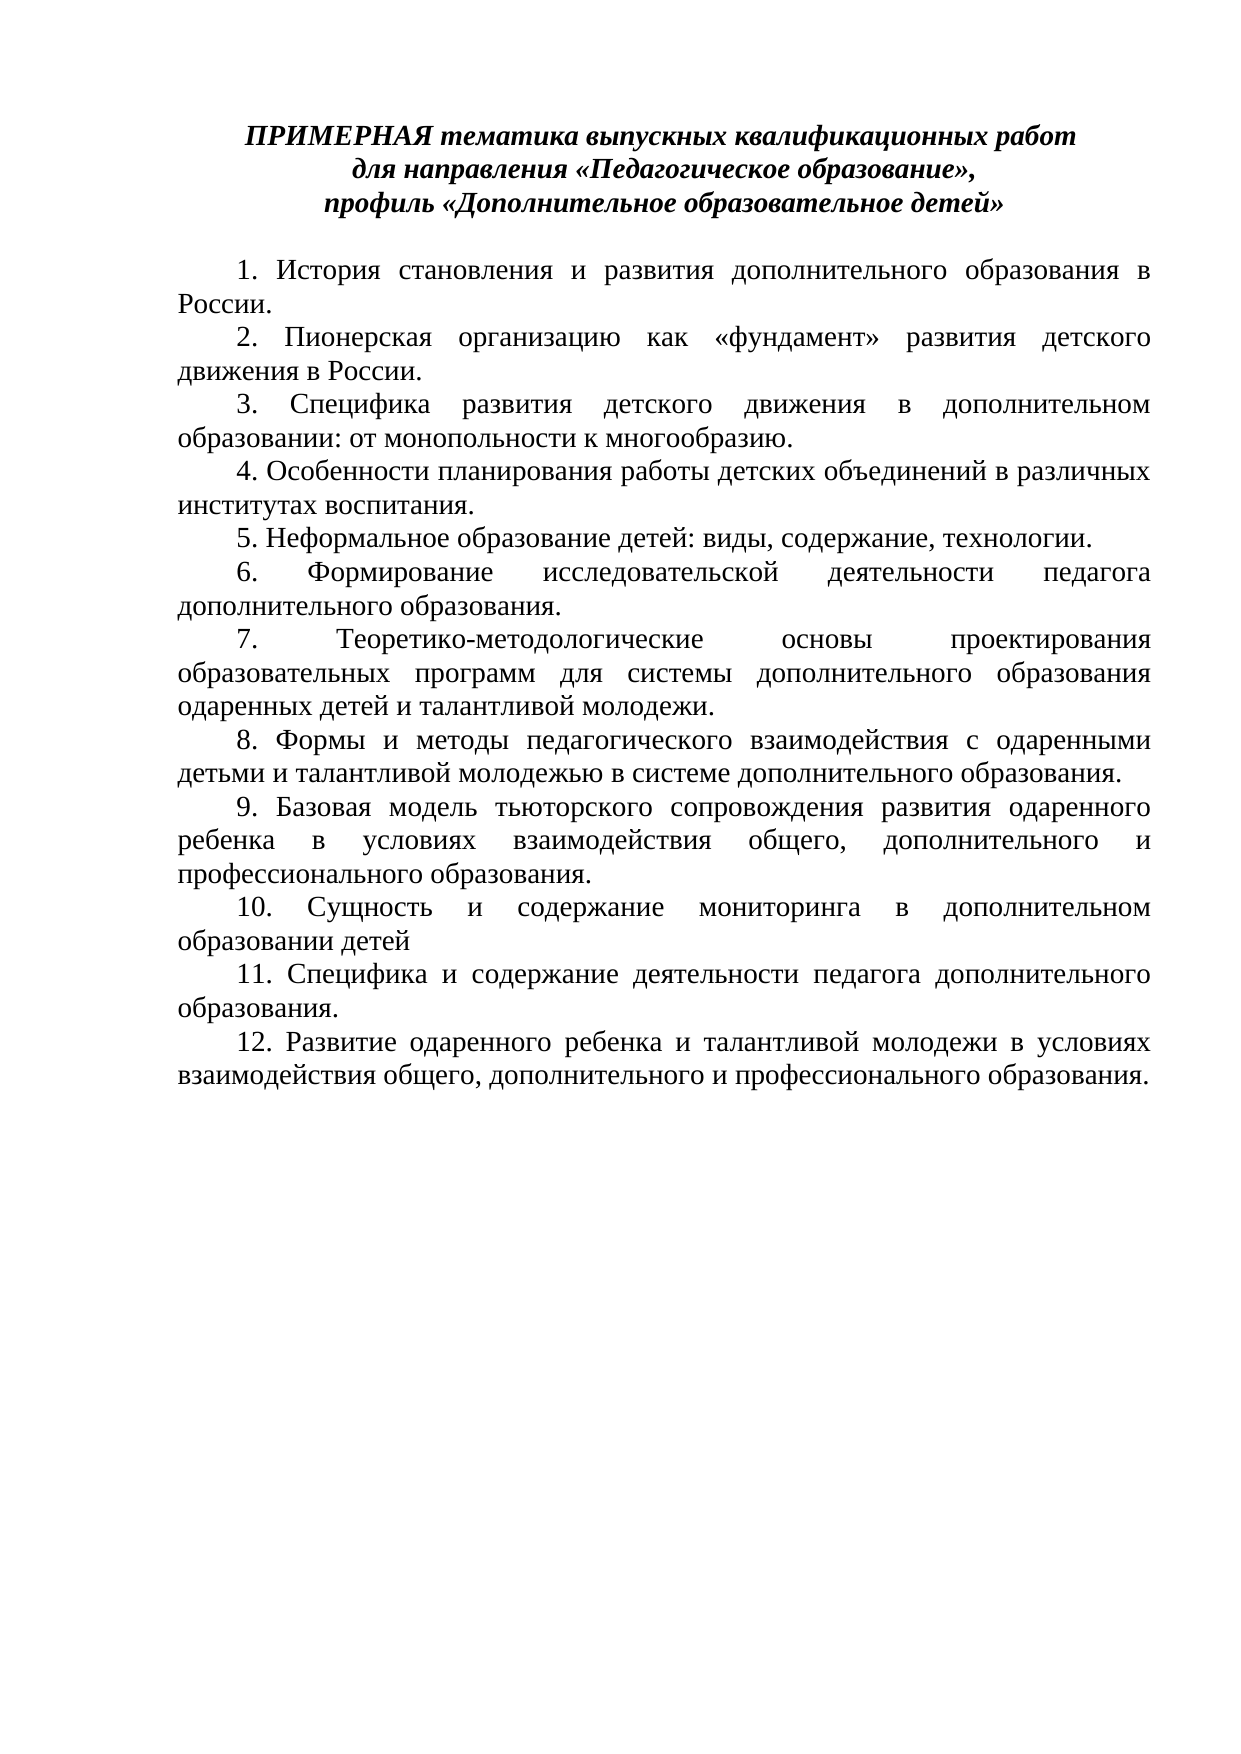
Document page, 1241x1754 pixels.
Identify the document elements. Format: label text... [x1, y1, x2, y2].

text профиль «Дополнительное образовательное детей» [177, 185, 1152, 219]
text 4. Особенности планирования работы детских объединений в различных институтах воспитания. [177, 453, 1152, 521]
text 7. Теоретико-методологические основы проектирования образовательных программ для системы дополнительного образования одаренных детей и талантливой молодежи. [177, 621, 1152, 722]
text 3. Специфика развития детского движения в дополнительном образовании: от монопольности к многообразию. [177, 386, 1152, 453]
text 11. Специфика и содержание деятельности педагога дополнительного образования. [177, 957, 1152, 1024]
text 2. Пионерская организацию как «фундамент» развития детского движения в России. [177, 319, 1152, 386]
text 1. История становления и развития дополнительного образования в России. [177, 252, 1152, 319]
text 5. Неформальное образование детей: виды, содержание, технологии. [177, 521, 1152, 554]
text 12. Развитие одаренного ребенка и талантливой молодежи в условиях взаимодействия общего, дополнительного и профессионального образования. [177, 1024, 1152, 1091]
text 6. Формирование исследовательской деятельности педагога дополнительного образования. [177, 554, 1152, 621]
text ПРИМЕРНАЯ тематика выпускных квалификационных работ для направления «Педагогическое образование», [177, 118, 1152, 185]
text 9. Базовая модель тьюторского сопровождения развития одаренного ребенка в условиях взаимодействия общего, дополнительного и профессионального образования. [177, 789, 1152, 889]
text 8. Формы и методы педагогического взаимодействия с одаренными детьми и талантливой молодежью в системе дополнительного образования. [177, 722, 1152, 789]
text 10. Сущность и содержание мониторинга в дополнительном образовании детей [177, 889, 1152, 957]
